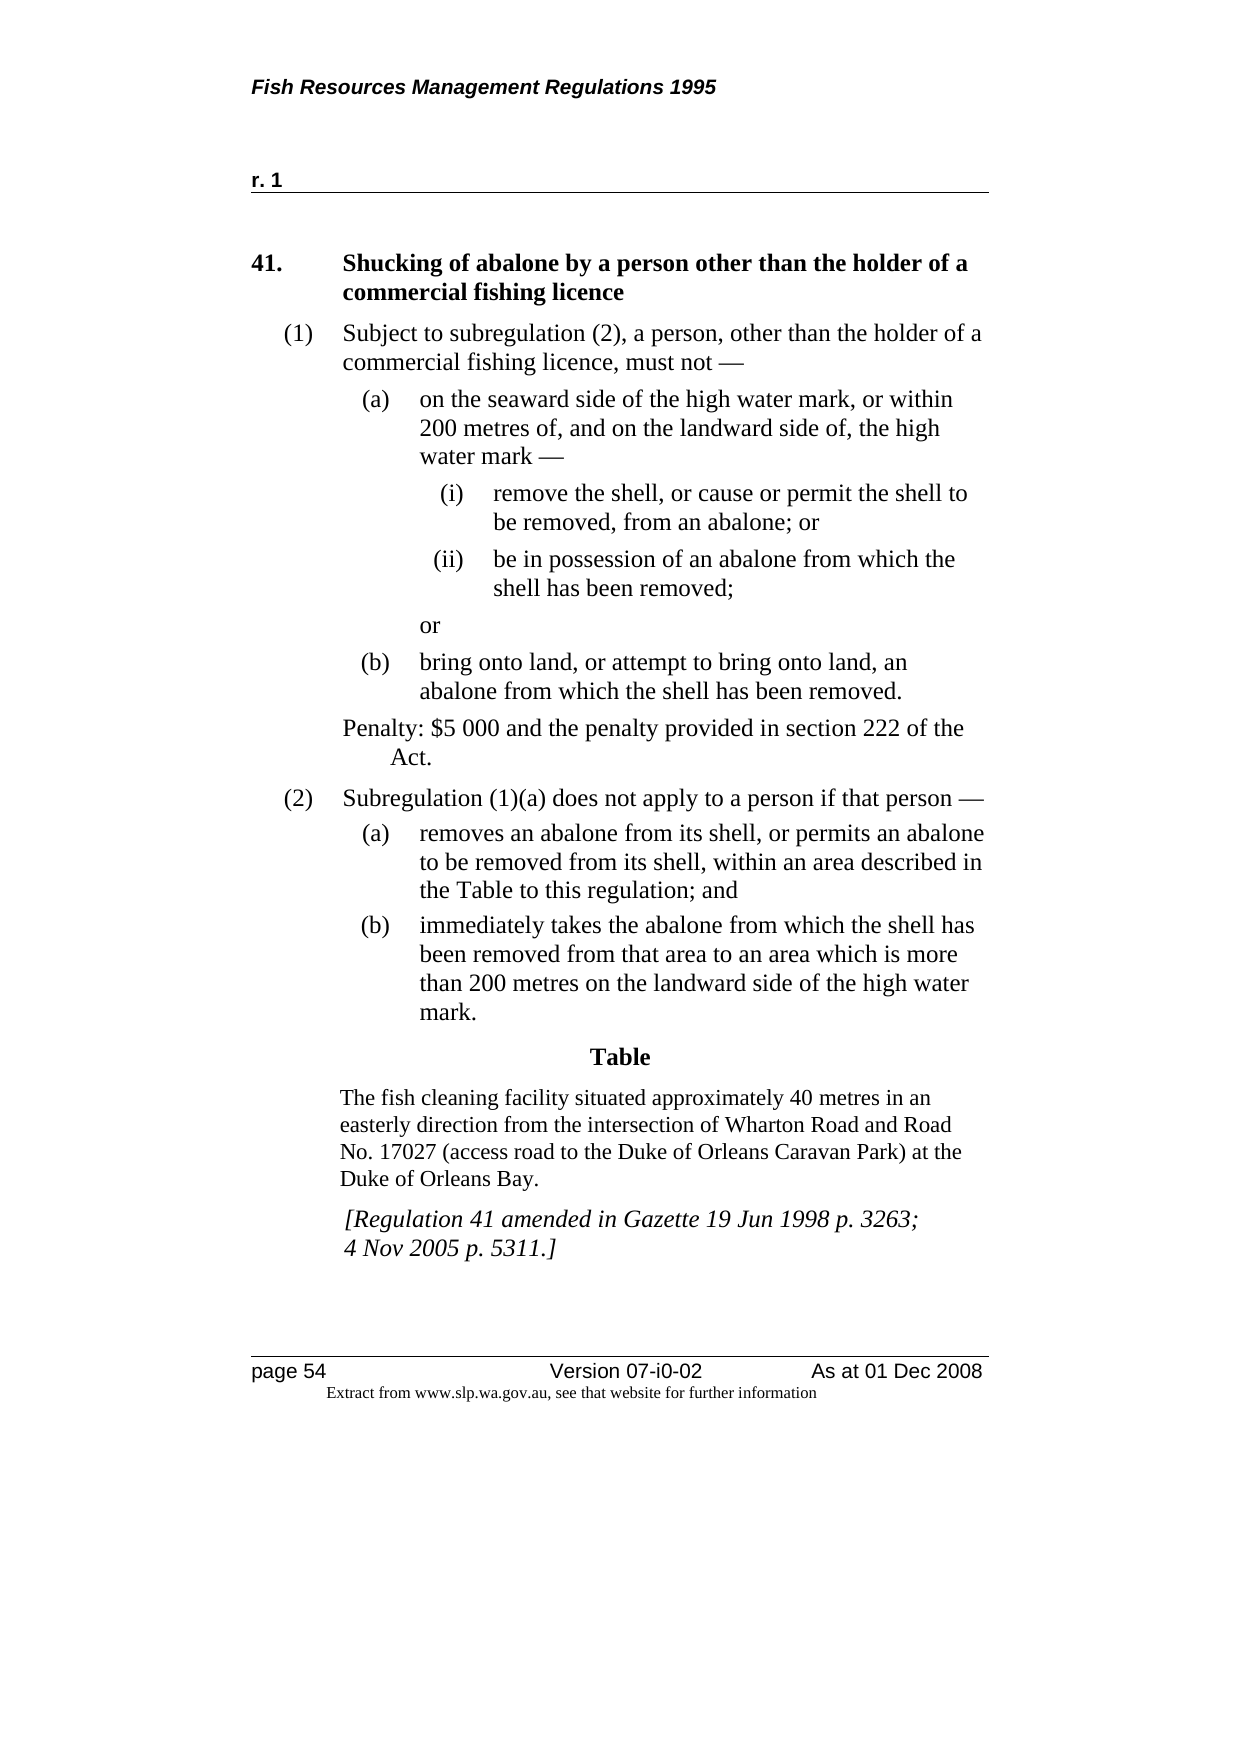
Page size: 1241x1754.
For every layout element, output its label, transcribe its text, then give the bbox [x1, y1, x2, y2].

text (a) on the seaward side of the high water mark, or within 200 metres of, and on the landward side of, the high water mark — [251, 384, 989, 470]
text (ii) be in possession of an abalone from which the shell has been removed; [251, 544, 989, 602]
text Table [251, 1042, 989, 1071]
text (1) Subject to subregulation (2), a person, other than the holder of a commercial fishing licence, must not — [251, 318, 989, 376]
text or [251, 610, 989, 639]
text (i) remove the shell, or cause or permit the shell to be removed, from an abalone; or [251, 478, 989, 536]
text [Regulation 41 amended in Gazette 19 Jun 1998 p. 3263; 4 Nov 2005 p. 5311.] [251, 1204, 989, 1262]
text (b) immediately takes the abalone from which the shell has been removed from that area to an area which is more than 200 metres on the landward side of the high water mark. [251, 911, 989, 1026]
text Penalty: $5 000 and the penalty provided in section 222 of the Act. [251, 713, 989, 771]
subtitle 41. Shucking of abalone by a person other than the holder of a commercial fishing licence [251, 248, 989, 306]
text (2) Subregulation (1)(a) does not apply to a person if that person — [251, 783, 989, 812]
text (b) bring onto land, or attempt to bring onto land, an abalone from which the shell has been removed. [251, 647, 989, 705]
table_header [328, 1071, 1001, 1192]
text (a) removes an abalone from its shell, or permits an abalone to be removed from its shell, within an area described in the Table to this regulation; and [251, 818, 989, 904]
